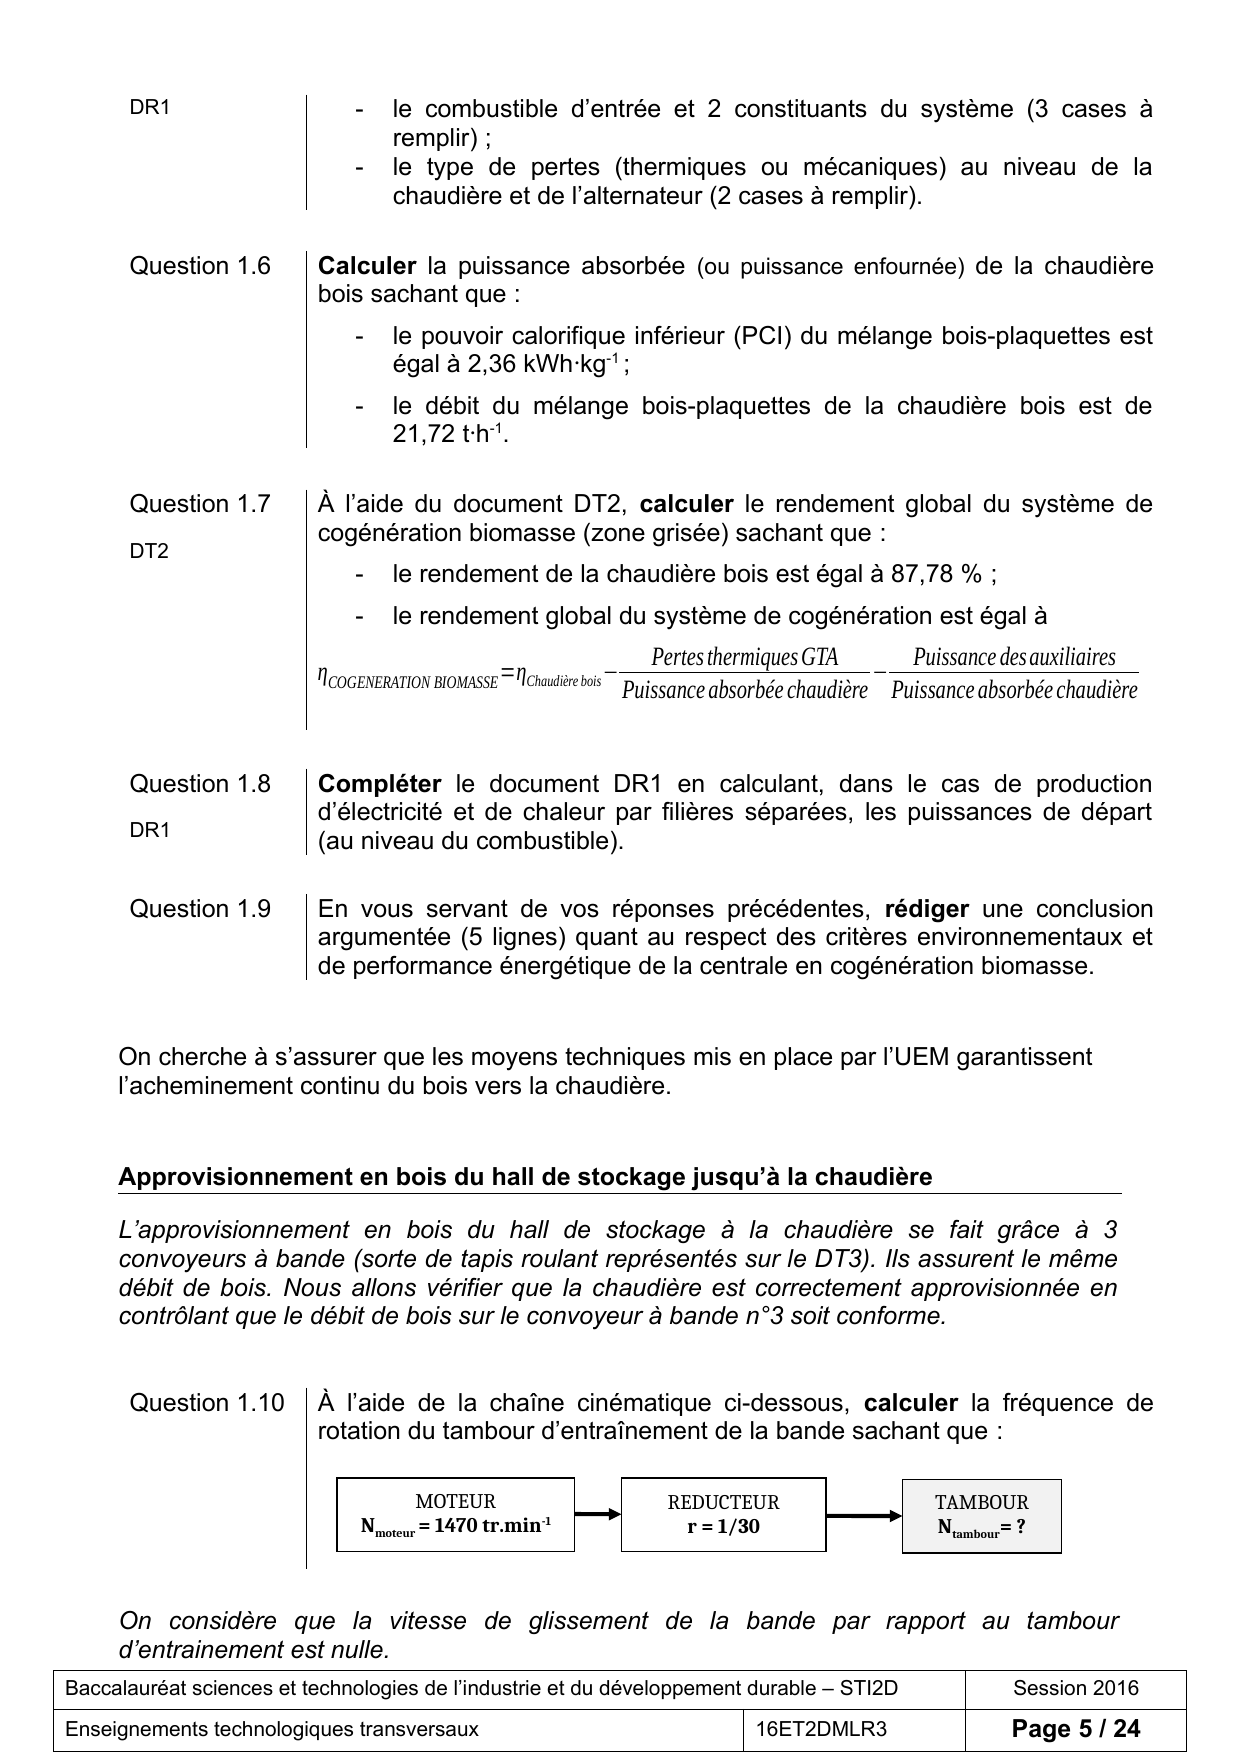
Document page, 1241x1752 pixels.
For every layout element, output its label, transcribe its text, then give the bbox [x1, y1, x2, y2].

table_cell DT1,DT2 DR1 [118, 95, 306, 209]
table_header Calculer la puissance absorbée (ou puissance enfournée) de la chaudière bois sachant que : le pouvoir calorifique inférieur (PCI) du mélange bois-plaquettes est égal à 2,36 kWhkg-1 ; le débit du mélange bois-plaquettes de la chaudière bois est de 21,72 th-1. [307, 251, 1165, 448]
table_header À l’aide de la chaîne cinématique ci-dessous, calculer la fréquence de rotation du tambour d’entraînement de la bande sachant que : [307, 1388, 1165, 1569]
table_header Question 1.8 DR1 [118, 769, 306, 855]
text On considère que la vitesse de glissement de la bande par rapport au tambour d’entrainement est nulle. [118, 1606, 1122, 1664]
table_header Question 1.6 [118, 251, 306, 448]
text On cherche à s’assurer que les moyens techniques mis en place par l’UEM garantissent l’acheminement continu du bois vers la chaudière. [118, 1042, 1122, 1100]
table_header Question 1.10 [118, 1388, 306, 1569]
table_header En vous servant de vos réponses précédentes, rédiger une conclusion argumentée (5 lignes) quant au respect des critères environnementaux et de performance énergétique de la centrale en cogénération biomasse. [307, 894, 1165, 980]
text Approvisionnement en bois du hall de stockage jusqu’à la chaudière [118, 1162, 1122, 1193]
text L’approvisionnement en bois du hall de stockage à la chaudière se fait grâce à 3 convoyeurs à bande (sorte de tapis roulant représentés sur le DT3). Ils assurent le même débit de bois. Nous allons vérifier que la chaudière est correctement approvisionnée en contrôlant que le débit de bois sur le convoyeur à bande n°3 soit conforme. [118, 1215, 1122, 1330]
table_header Question 1.9 [118, 894, 306, 980]
table_header Compléter le document DR1 en calculant, dans le cas de production d’électricité et de chaleur par filières séparées, les puissances de départ (au niveau du combustible). [307, 769, 1165, 855]
table_header Question 1.7 DT2 [118, 490, 306, 730]
table_header À l’aide du document DT2, calculer le rendement global du système de cogénération biomasse (zone grisée) sachant que : le rendement de la chaudière bois est égal à 87,78 % ; le rendement global du système de cogénération est égal à [307, 490, 1165, 730]
